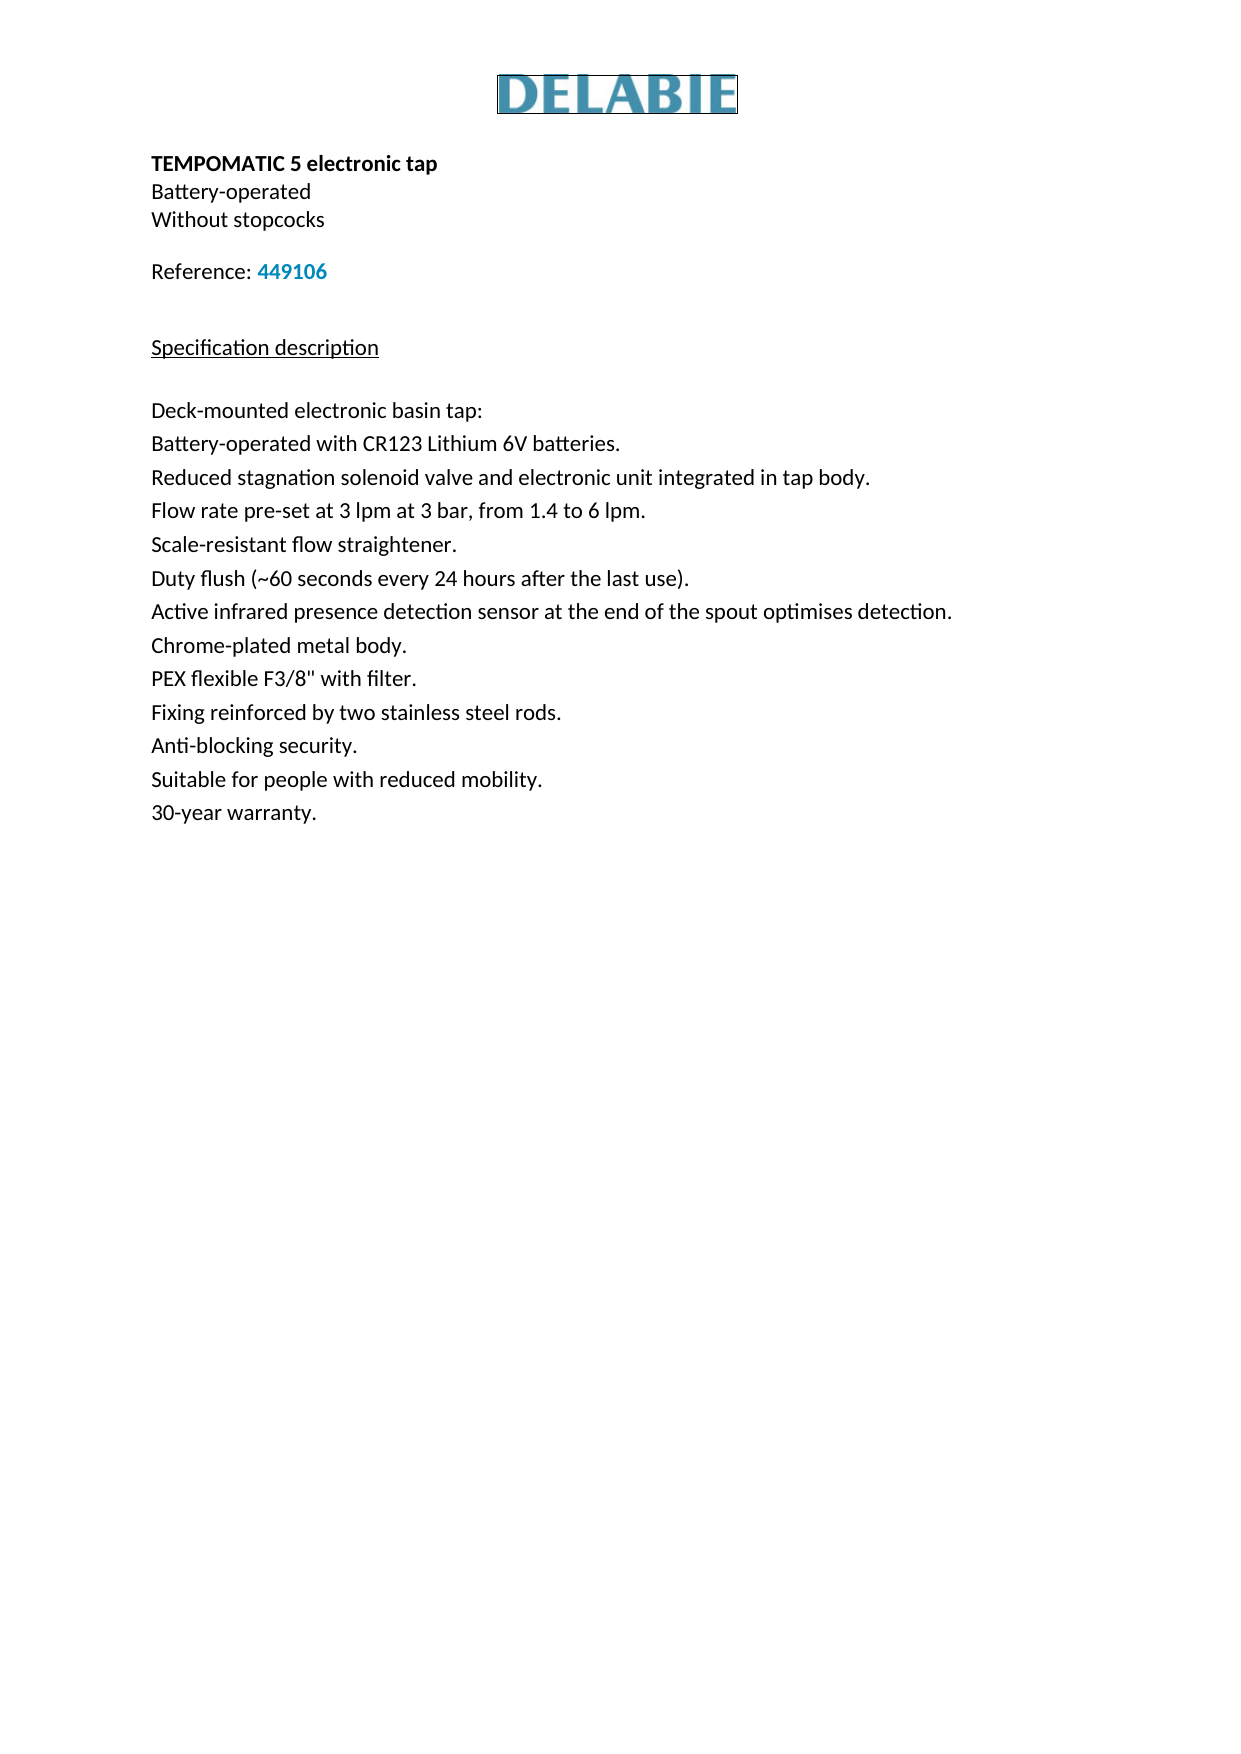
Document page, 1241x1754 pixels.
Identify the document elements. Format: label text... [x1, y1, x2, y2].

text Scale-resistant flow straightener. [151, 530, 1084, 558]
text Duty flush (~60 seconds every 24 hours after the last use). [151, 564, 1084, 592]
text Flow rate pre-set at 3 lpm at 3 bar, from 1.4 to 6 lpm. [151, 497, 1084, 525]
text Deck-mounted electronic basin tap: [151, 396, 1084, 424]
text Active infrared presence detection sensor at the end of the spout optimises detection. [151, 597, 1084, 625]
text Reduced stagnation solenoid valve and electronic unit integrated in tap body. [151, 463, 1084, 491]
text TEMPOMATIC 5 electronic tap [151, 149, 1084, 177]
text PEX flexible F3/8" with filter. [151, 664, 1084, 692]
text Specification description [151, 333, 1084, 361]
text Suitable for people with reduced mobility. [151, 765, 1084, 793]
text Reference: 449106 [151, 257, 1084, 285]
text 30-year warranty. [151, 798, 1084, 827]
text Battery-operated with CR123 Lithium 6V batteries. [151, 429, 1084, 458]
text Anti-blocking security. [151, 731, 1084, 759]
text Without stopcocks [151, 205, 1084, 233]
picture [498, 76, 737, 113]
text Battery-operated [151, 177, 1084, 205]
text Chrome-plated metal body. [151, 631, 1084, 659]
text Fixing reinforced by two stainless steel rods. [151, 698, 1084, 726]
